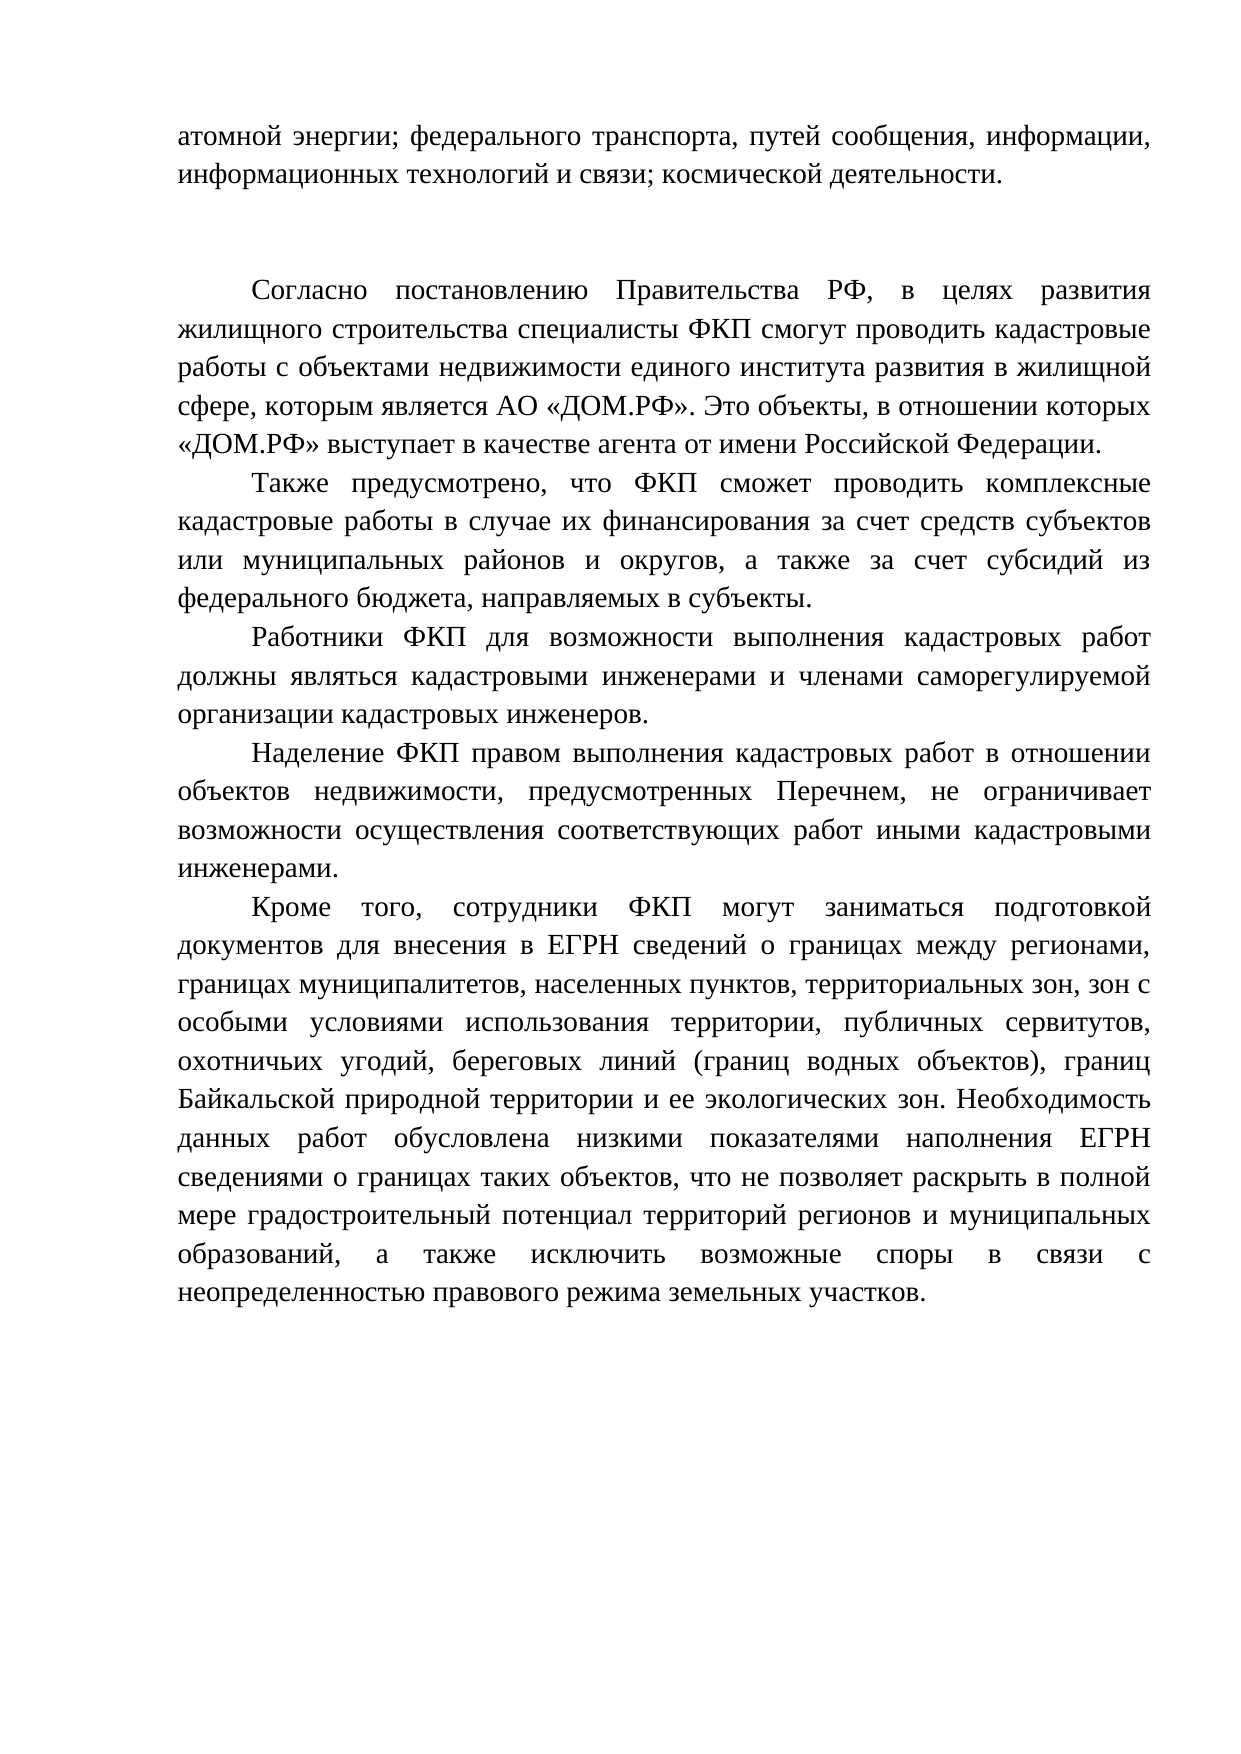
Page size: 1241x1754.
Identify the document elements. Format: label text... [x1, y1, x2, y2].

text Также предусмотрено, что ФКП сможет проводить комплексные кадастровые работы в случае их финансирования за счет средств субъектов или муниципальных районов и округов, а также за счет субсидий из федерального бюджета, направляемых в субъекты. [177, 465, 1152, 614]
text Работники ФКП для возможности выполнения кадастровых работ должны являться кадастровыми инженерами и членами саморегулируемой организации кадастровых инженеров. [177, 619, 1152, 730]
text Кроме того, сотрудники ФКП могут заниматься подготовкой документов для внесения в ЕГРН сведений о границах между регионами, границах муниципалитетов, населенных пунктов, территориальных зон, зон с особыми условиями использования территории, публичных сервитутов, охотничьих угодий, береговых линий (границ водных объектов), границ Байкальской природной территории и ее экологических зон. Необходимость данных работ обусловлена низкими показателями наполнения ЕГРН сведениями о границах таких объектов, что не позволяет раскрыть в полной мере градостроительный потенциал территорий регионов и муниципальных образований, а также исключить возможные споры в связи с неопределенностью правового режима земельных участков. [177, 889, 1152, 1308]
text Наделение ФКП правом выполнения кадастровых работ в отношении объектов недвижимости, предусмотренных Перечнем, не ограничивает возможности осуществления соответствующих работ иными кадастровыми инженерами. [177, 735, 1152, 884]
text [177, 118, 1152, 190]
text Согласно постановлению Правительства РФ, в целях развития жилищного строительства специалисты ФКП смогут проводить кадастровые работы с объектами недвижимости единого института развития в жилищной сфере, которым является АО «ДОМ.РФ». Это объекты, в отношении которых «ДОМ.РФ» выступает в качестве агента от имени Российской Федерации. [177, 272, 1152, 460]
